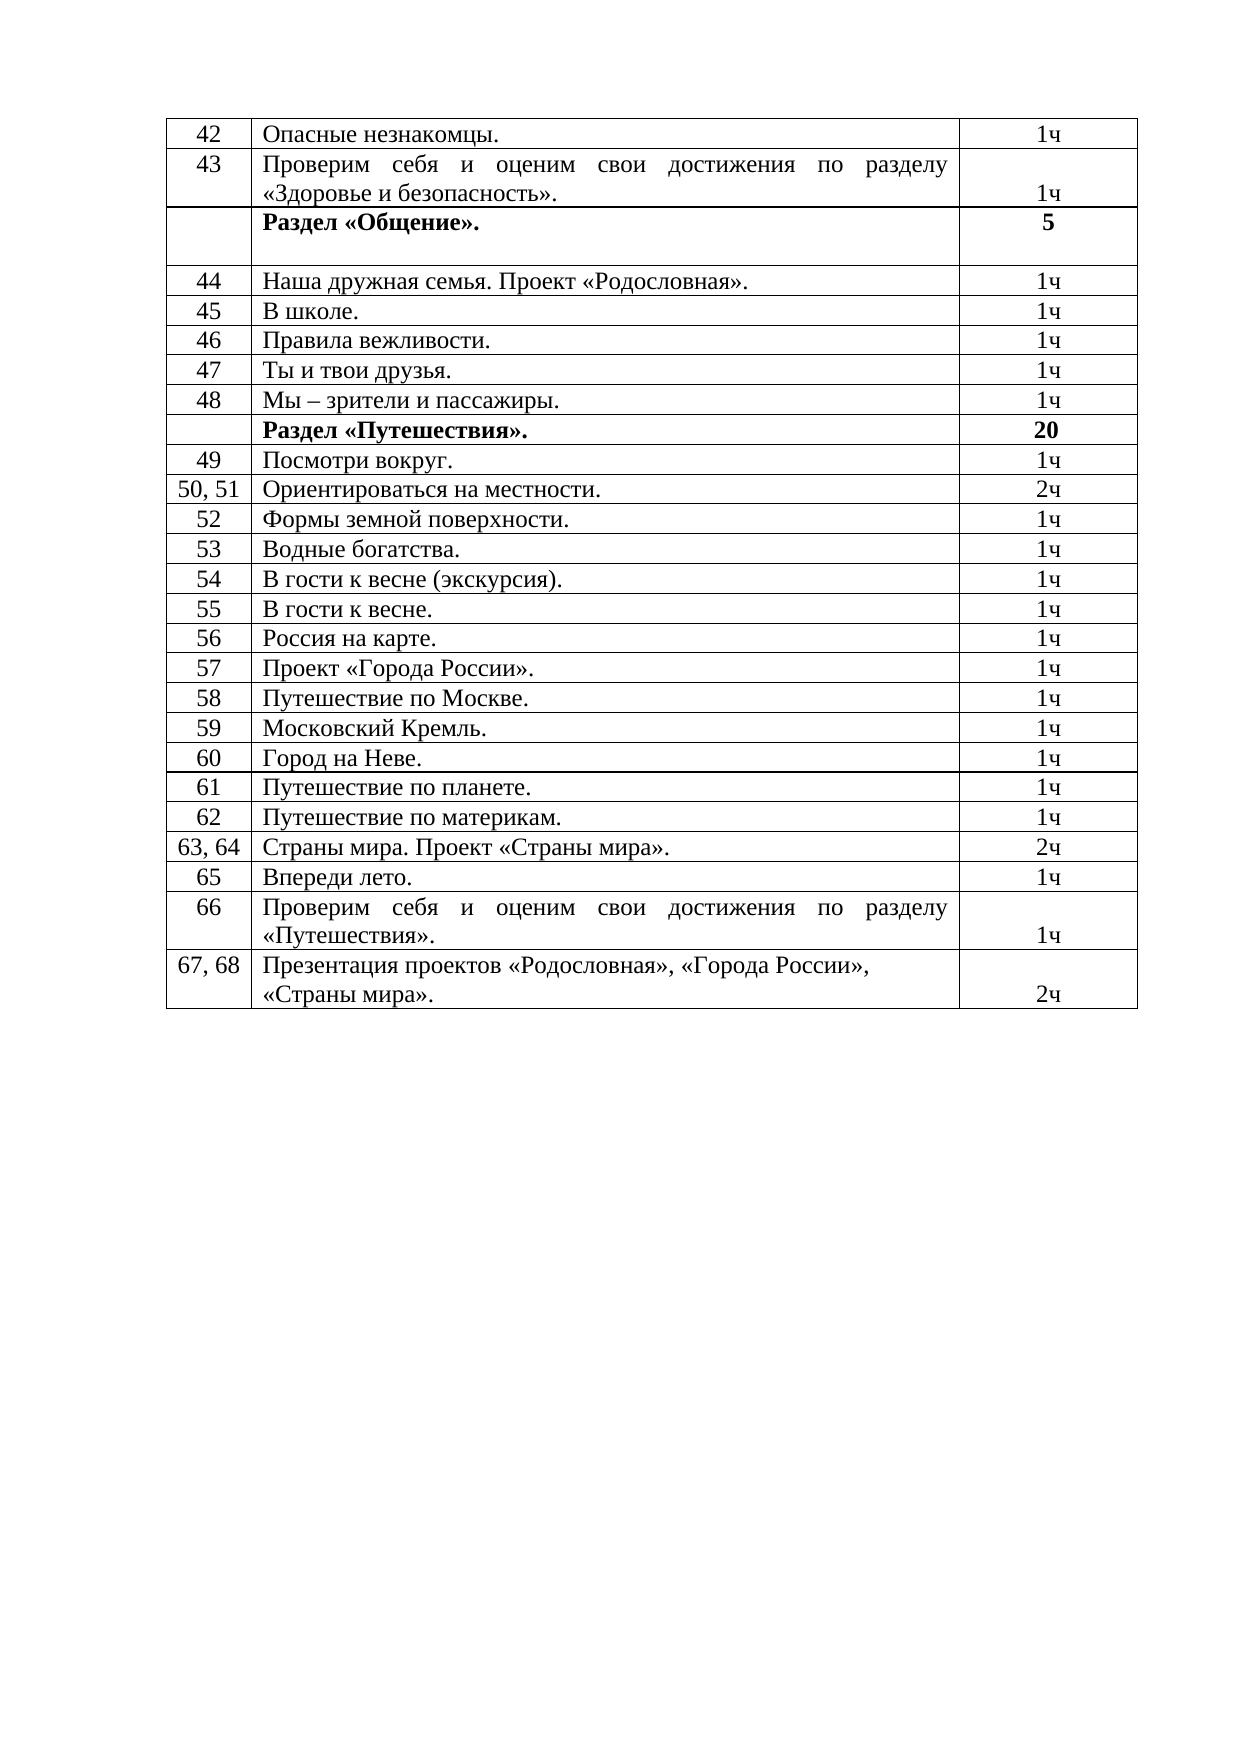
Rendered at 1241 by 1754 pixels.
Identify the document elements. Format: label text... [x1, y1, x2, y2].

table_cell Презентация проектов «Родословная», «Города России», «Страны мира». [252, 950, 959, 1008]
table_cell 1ч [960, 296, 1137, 324]
table_cell Путешествие по материкам. [252, 802, 959, 831]
table_cell [167, 208, 251, 265]
table_cell 1ч [960, 149, 1137, 206]
table_cell Раздел «Путешествия». [252, 415, 959, 444]
table_cell 1ч [960, 385, 1137, 414]
table_cell 44 [167, 266, 251, 295]
table_cell 1ч [960, 683, 1137, 712]
table_cell 1ч [960, 624, 1137, 652]
table_cell 66 [167, 892, 251, 949]
table_cell 62 [167, 802, 251, 831]
table_cell 1ч [960, 653, 1137, 682]
table_cell Опасные незнакомцы. [252, 119, 959, 148]
table_cell Правила вежливости. [252, 326, 959, 354]
table_cell Формы земной поверхности. [252, 504, 959, 533]
table_cell 2ч [960, 950, 1137, 1008]
table_cell В гости к весне (экскурсия). [252, 564, 959, 593]
table_cell 43 [167, 149, 251, 206]
table_cell 63, 64 [167, 832, 251, 861]
table_cell 45 [167, 296, 251, 324]
table_cell Путешествие по планете. [252, 773, 959, 801]
table_cell 55 [167, 594, 251, 622]
table_cell В гости к весне. [252, 594, 959, 622]
table_cell 49 [167, 445, 251, 473]
table_cell Водные богатства. [252, 534, 959, 563]
table_cell Проверим себя и оценим свои достижения по разделу «Здоровье и безопасность». [252, 149, 959, 206]
table_cell 58 [167, 683, 251, 712]
table_cell 61 [167, 773, 251, 801]
table_cell 48 [167, 385, 251, 414]
table_cell Наша дружная семья. Проект «Родословная». [252, 266, 959, 295]
table_cell Ориентироваться на местности. [252, 475, 959, 503]
table_cell Мы – зрители и пассажиры. [252, 385, 959, 414]
table_cell 1ч [960, 564, 1137, 593]
table_cell [167, 415, 251, 444]
table_cell 2ч [960, 832, 1137, 861]
table_cell Россия на карте. [252, 624, 959, 652]
table_cell Московский Кремль. [252, 713, 959, 742]
table_cell 42 [167, 119, 251, 148]
table_cell 5 [960, 208, 1137, 265]
table_cell 1ч [960, 862, 1137, 891]
table_cell 1ч [960, 802, 1137, 831]
table_cell 1ч [960, 355, 1137, 384]
table_cell 1ч [960, 892, 1137, 949]
table_cell В школе. [252, 296, 959, 324]
table_cell Проверим себя и оценим свои достижения по разделу «Путешествия». [252, 892, 959, 949]
table_cell 2ч [960, 475, 1137, 503]
table_cell 52 [167, 504, 251, 533]
table_cell 1ч [960, 594, 1137, 622]
table_cell 50, 51 [167, 475, 251, 503]
table_cell Раздел «Общение». [252, 208, 959, 265]
table_cell 1ч [960, 504, 1137, 533]
table_cell 47 [167, 355, 251, 384]
table_cell 60 [167, 743, 251, 771]
table_cell 1ч [960, 445, 1137, 473]
table_cell 1ч [960, 743, 1137, 771]
table_cell 1ч [960, 773, 1137, 801]
table_cell Посмотри вокруг. [252, 445, 959, 473]
table_cell 57 [167, 653, 251, 682]
table_cell 53 [167, 534, 251, 563]
table_cell 67, 68 [167, 950, 251, 1008]
table_cell 1ч [960, 713, 1137, 742]
table_cell 1ч [960, 266, 1137, 295]
table_cell Ты и твои друзья. [252, 355, 959, 384]
table_cell Впереди лето. [252, 862, 959, 891]
table_cell Город на Неве. [252, 743, 959, 771]
table_cell Путешествие по Москве. [252, 683, 959, 712]
table_cell 54 [167, 564, 251, 593]
table_cell 1ч [960, 534, 1137, 563]
table_cell 65 [167, 862, 251, 891]
table_cell 56 [167, 624, 251, 652]
table_cell 20 [960, 415, 1137, 444]
table_cell 1ч [960, 326, 1137, 354]
table_cell 46 [167, 326, 251, 354]
table_cell Страны мира. Проект «Страны мира». [252, 832, 959, 861]
table_cell 59 [167, 713, 251, 742]
table_cell Проект «Города России». [252, 653, 959, 682]
table_cell 1ч [960, 119, 1137, 148]
